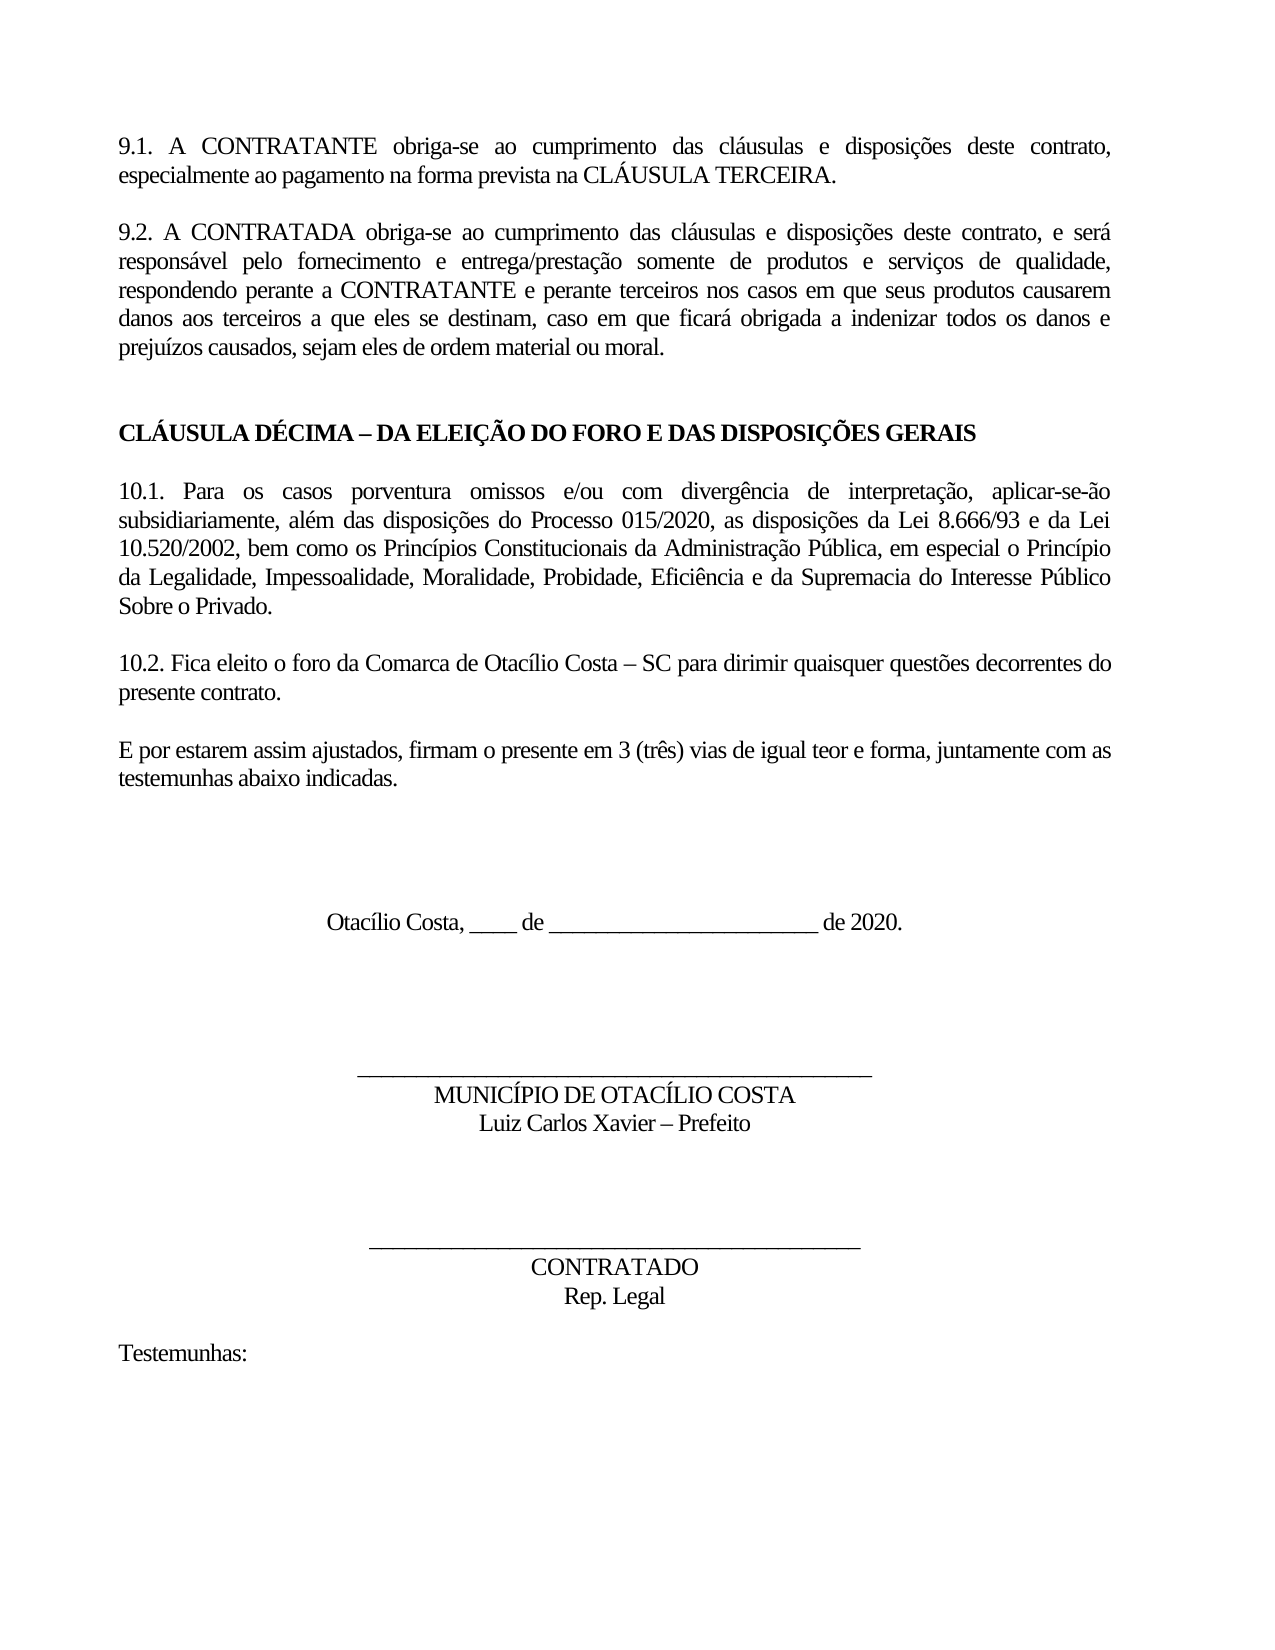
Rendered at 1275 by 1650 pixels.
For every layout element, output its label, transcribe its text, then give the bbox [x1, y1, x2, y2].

text Otacílio Costa, ____ de _______________________ de 2020. [118, 907, 1112, 936]
text __________________________________________ [118, 1223, 1112, 1252]
text 9.1. A CONTRATANTE obriga-se ao cumprimento das cláusulas e disposições deste contrato, especialmente ao pagamento na forma prevista na CLÁUSULA TERCEIRA. [118, 131, 1112, 188]
text 9.2. A CONTRATADA obriga-se ao cumprimento das cláusulas e disposições deste contrato, e será responsável pelo fornecimento e entrega/prestação somente de produtos e serviços de qualidade, respondendo perante a CONTRATANTE e perante terceiros nos casos em que seus produtos causarem danos aos terceiros a que eles se destinam, caso em que ficará obrigada a indenizar todos os danos e prejuízos causados, sejam eles de ordem material ou moral. [118, 217, 1112, 361]
text Luiz Carlos Xavier – Prefeito [118, 1108, 1112, 1137]
text CLÁUSULA DÉCIMA – DA ELEIÇÃO DO FORO E DAS DISPOSIÇÕES GERAIS [118, 418, 1112, 447]
text Rep. Legal [118, 1281, 1112, 1310]
text Testemunhas: [118, 1338, 1112, 1367]
text 10.1. Para os casos porventura omissos e/ou com divergência de interpretação, aplicar-se-ão subsidiariamente, além das disposições do Processo 015/2020, as disposições da Lei 8.666/93 e da Lei 10.520/2002, bem como os Princípios Constitucionais da Administração Pública, em especial o Princípio da Legalidade, Impessoalidade, Moralidade, Probidade, Eficiência e da Supremacia do Interesse Público Sobre o Privado. [118, 476, 1112, 620]
text 10.2. Fica eleito o foro da Comarca de Otacílio Costa – SC para dirimir quaisquer questões decorrentes do presente contrato. [118, 648, 1112, 706]
text ____________________________________________ [118, 1051, 1112, 1080]
text CONTRATADO [118, 1252, 1112, 1281]
text E por estarem assim ajustados, firmam o presente em 3 (três) vias de igual teor e forma, juntamente com as testemunhas abaixo indicadas. [118, 735, 1112, 792]
text MUNICÍPIO DE OTACÍLIO COSTA [118, 1080, 1112, 1108]
